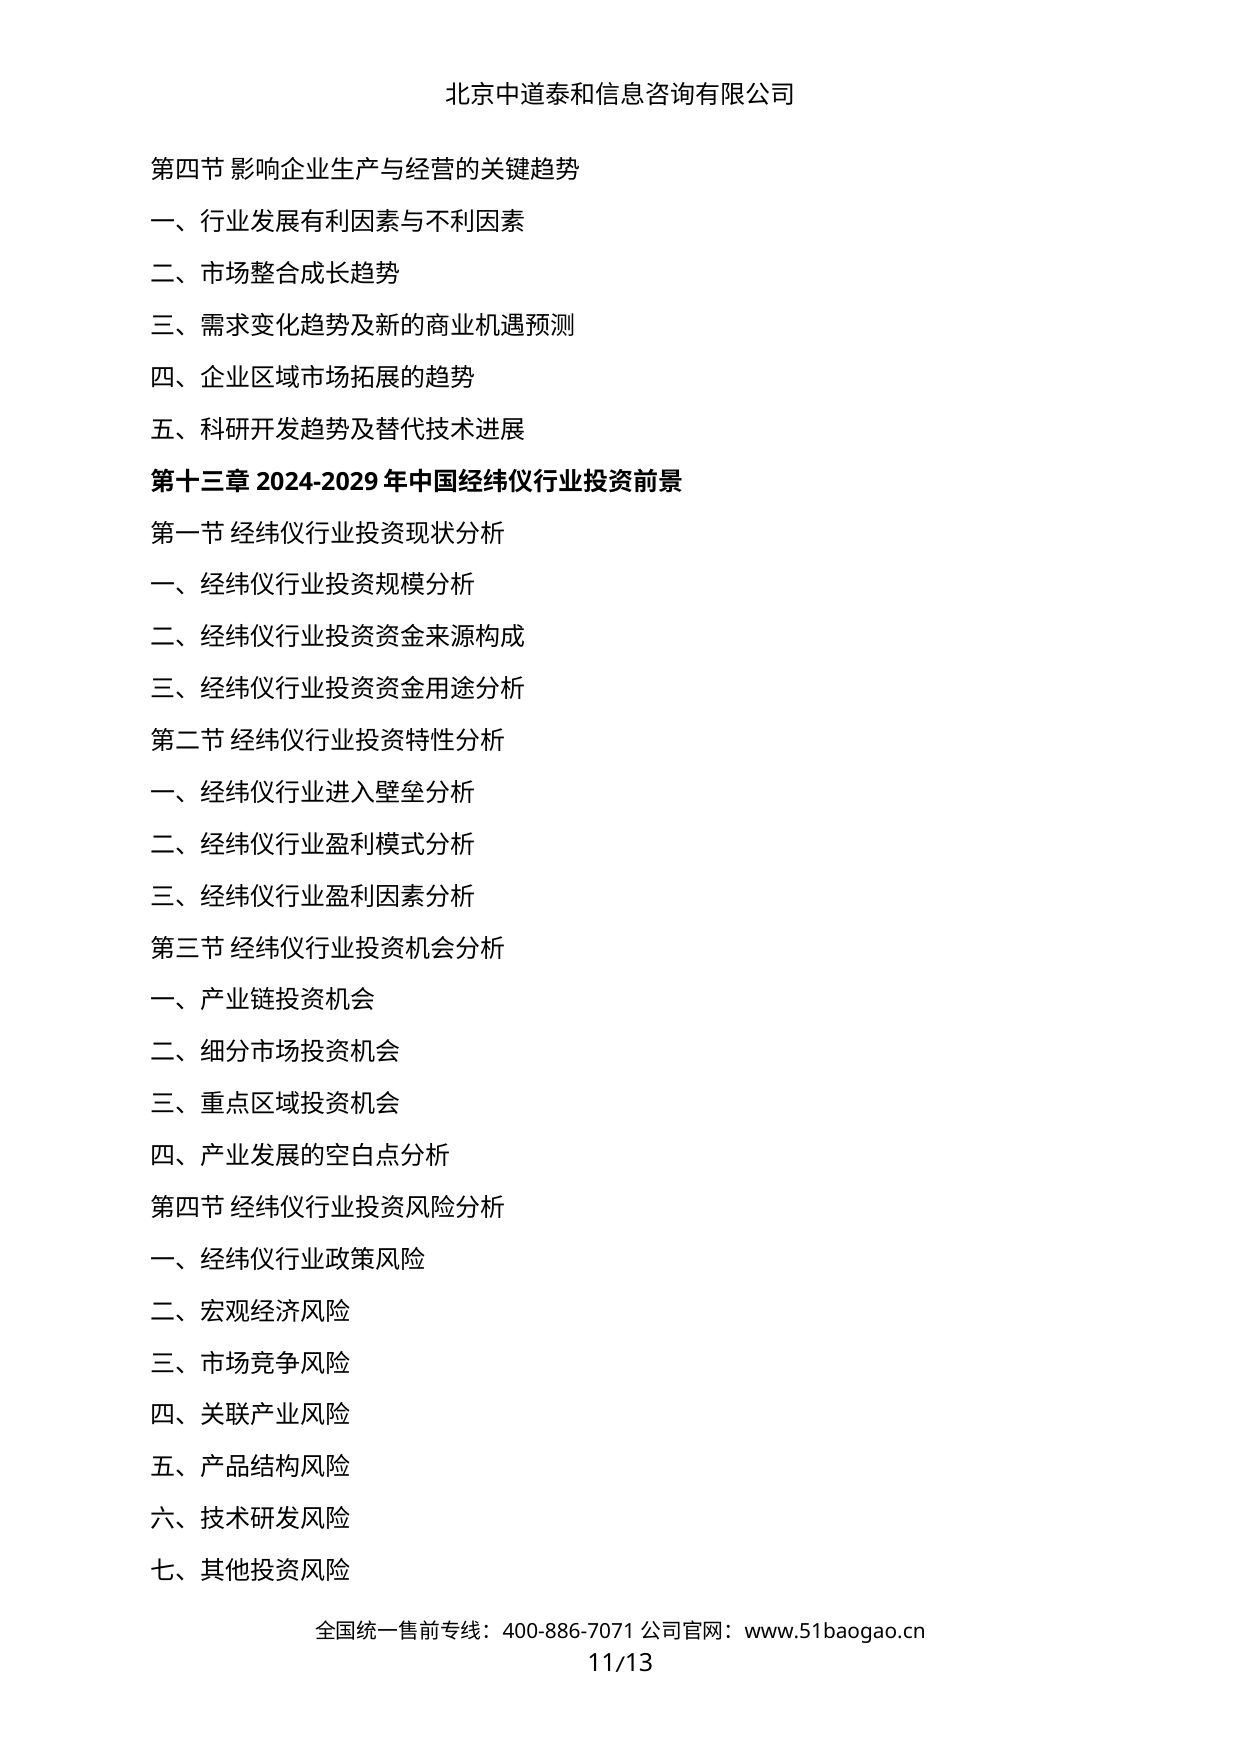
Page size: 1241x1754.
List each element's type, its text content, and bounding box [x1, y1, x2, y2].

text 三、市场竞争风险 [150, 1343, 1090, 1379]
text 二、市场整合成长趋势 [150, 254, 1090, 290]
text 二、宏观经济风险 [150, 1291, 1090, 1327]
text 第三节 经纬仪行业投资机会分析 [150, 928, 1090, 964]
text 第二节 经纬仪行业投资特性分析 [150, 721, 1090, 757]
text 一、经纬仪行业政策风险 [150, 1239, 1090, 1276]
text 第十三章 2024-2029年中国经纬仪行业投资前景 [150, 461, 1090, 497]
text 二、细分市场投资机会 [150, 1032, 1090, 1068]
text 一、行业发展有利因素与不利因素 [150, 202, 1090, 238]
text 一、产业链投资机会 [150, 980, 1090, 1016]
text 四、企业区域市场拓展的趋势 [150, 357, 1090, 394]
text 三、经纬仪行业投资资金用途分析 [150, 669, 1090, 705]
text 三、需求变化趋势及新的商业机遇预测 [150, 306, 1090, 342]
text 第一节 经纬仪行业投资现状分析 [150, 513, 1090, 549]
text 五、科研开发趋势及替代技术进展 [150, 409, 1090, 446]
text 一、经纬仪行业进入壁垒分析 [150, 772, 1090, 809]
text 二、经纬仪行业盈利模式分析 [150, 824, 1090, 861]
text 四、产业发展的空白点分析 [150, 1136, 1090, 1172]
text 五、产品结构风险 [150, 1447, 1090, 1483]
text 四、关联产业风险 [150, 1395, 1090, 1431]
text 六、技术研发风险 [150, 1499, 1090, 1535]
text 一、经纬仪行业投资规模分析 [150, 565, 1090, 601]
text 三、经纬仪行业盈利因素分析 [150, 876, 1090, 912]
text 三、重点区域投资机会 [150, 1084, 1090, 1120]
text 第四节 影响企业生产与经营的关键趋势 [150, 150, 1090, 186]
text 第四节 经纬仪行业投资风险分析 [150, 1187, 1090, 1224]
text 二、经纬仪行业投资资金来源构成 [150, 617, 1090, 653]
text 七、其他投资风险 [150, 1551, 1090, 1587]
